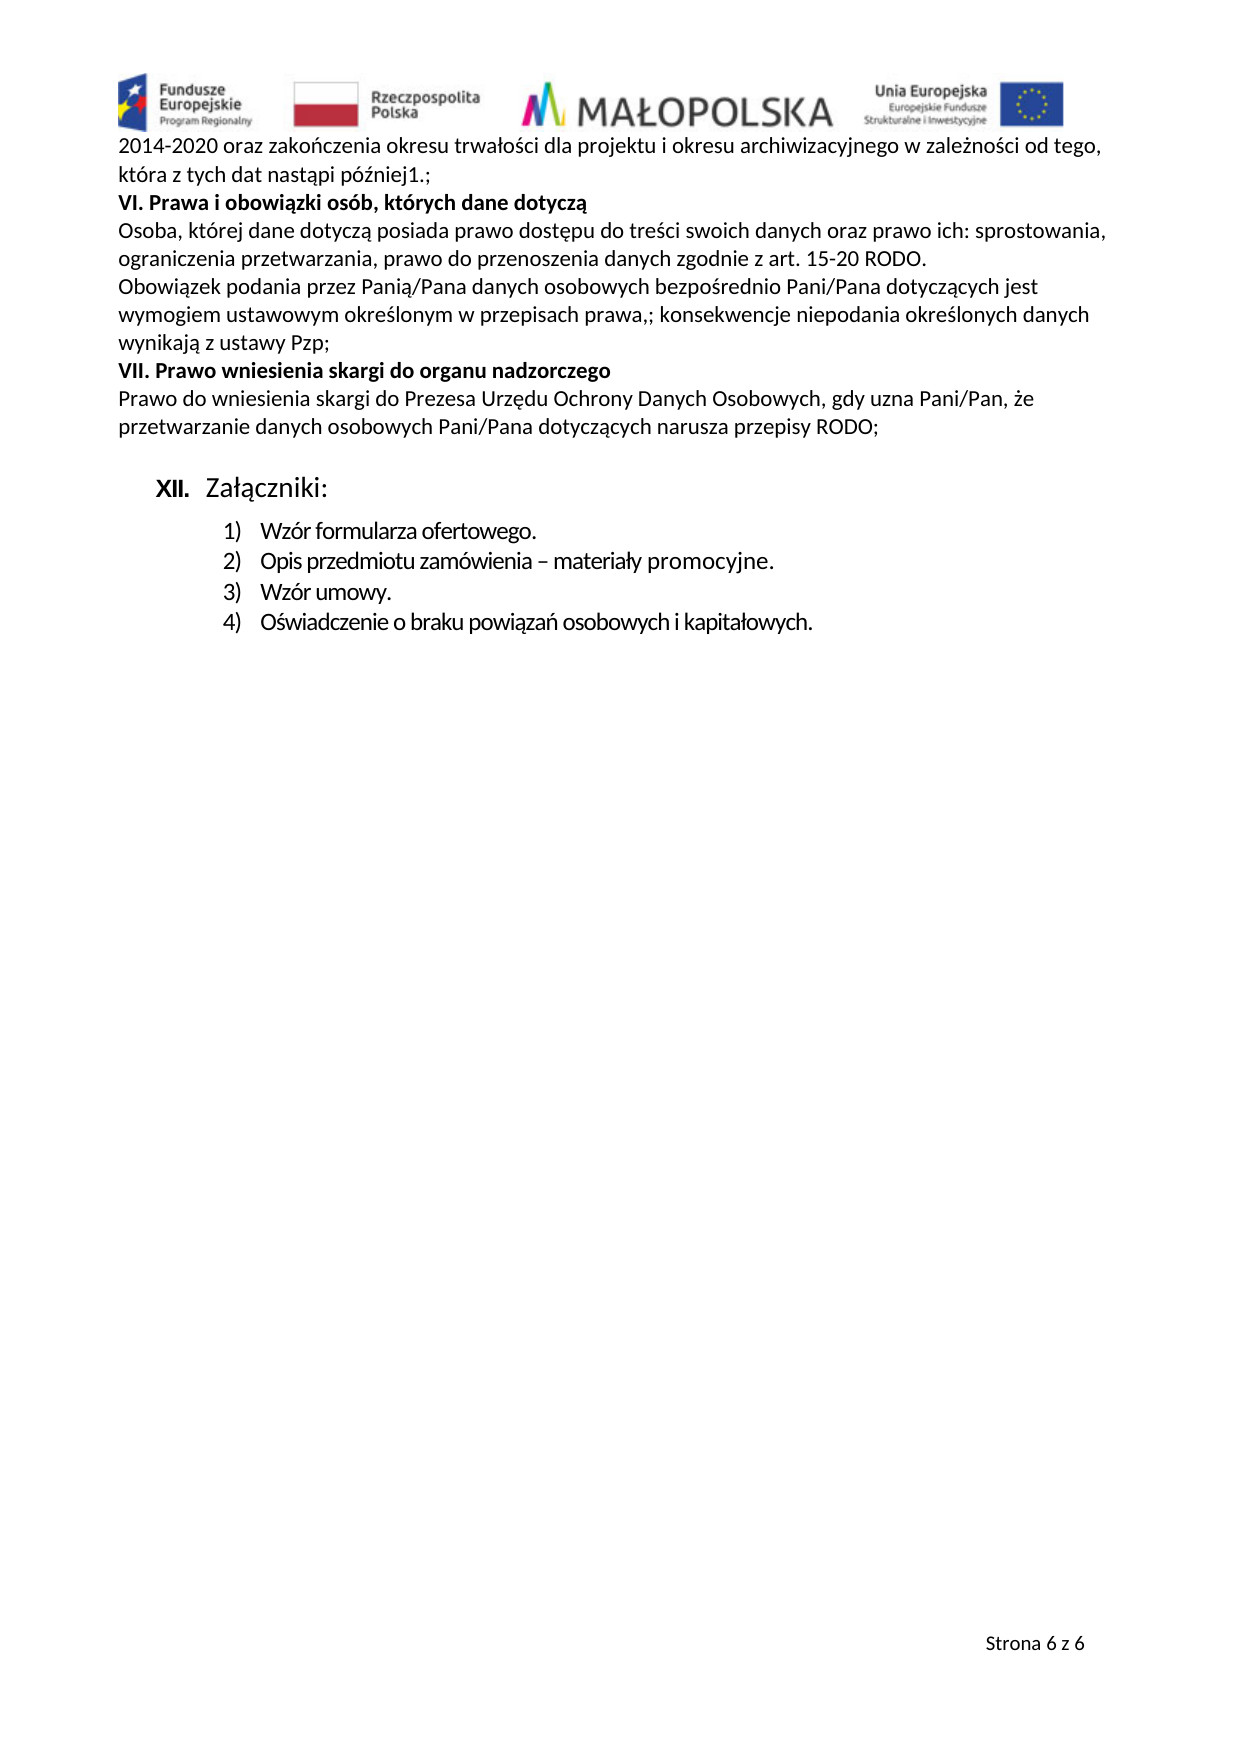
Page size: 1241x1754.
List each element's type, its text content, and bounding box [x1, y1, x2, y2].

list Opis przedmiotu zamówienia – materiały promocyjne. [223, 545, 1122, 576]
list Prawo do wniesienia skargi do Prezesa Urzędu Ochrony Danych Osobowych, gdy uzna Pani/Pan, że przetwarzanie danych osobowych Pani/Pana dotyczących narusza przepisy RODO; [118, 384, 1122, 440]
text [118, 132, 1122, 188]
list Oświadczenie o braku powiązań osobowych i kapitałowych. [223, 606, 1122, 637]
list Wzór umowy. [223, 576, 1122, 606]
list VII. Prawo wniesienia skargi do organu nadzorczego [118, 356, 1122, 384]
picture [118, 73, 1064, 132]
text Osoba, której dane dotyczą posiada prawo dostępu do treści swoich danych oraz prawo ich: sprostowania, ograniczenia przetwarzania, prawo do przenoszenia danych zgodnie z art. 15-20 RODO. [118, 216, 1122, 272]
text VI. Prawa i obowiązki osób, których dane dotyczą [118, 188, 1122, 216]
text Obowiązek podania przez Panią/Pana danych osobowych bezpośrednio Pani/Pana dotyczących jest wymogiem ustawowym określonym w przepisach prawa,; konsekwencje niepodania określonych danych wynikają z ustawy Pzp; [118, 272, 1122, 356]
list Wzór formularza ofertowego. [223, 515, 1122, 545]
subtitle Załączniki: [155, 480, 1122, 502]
